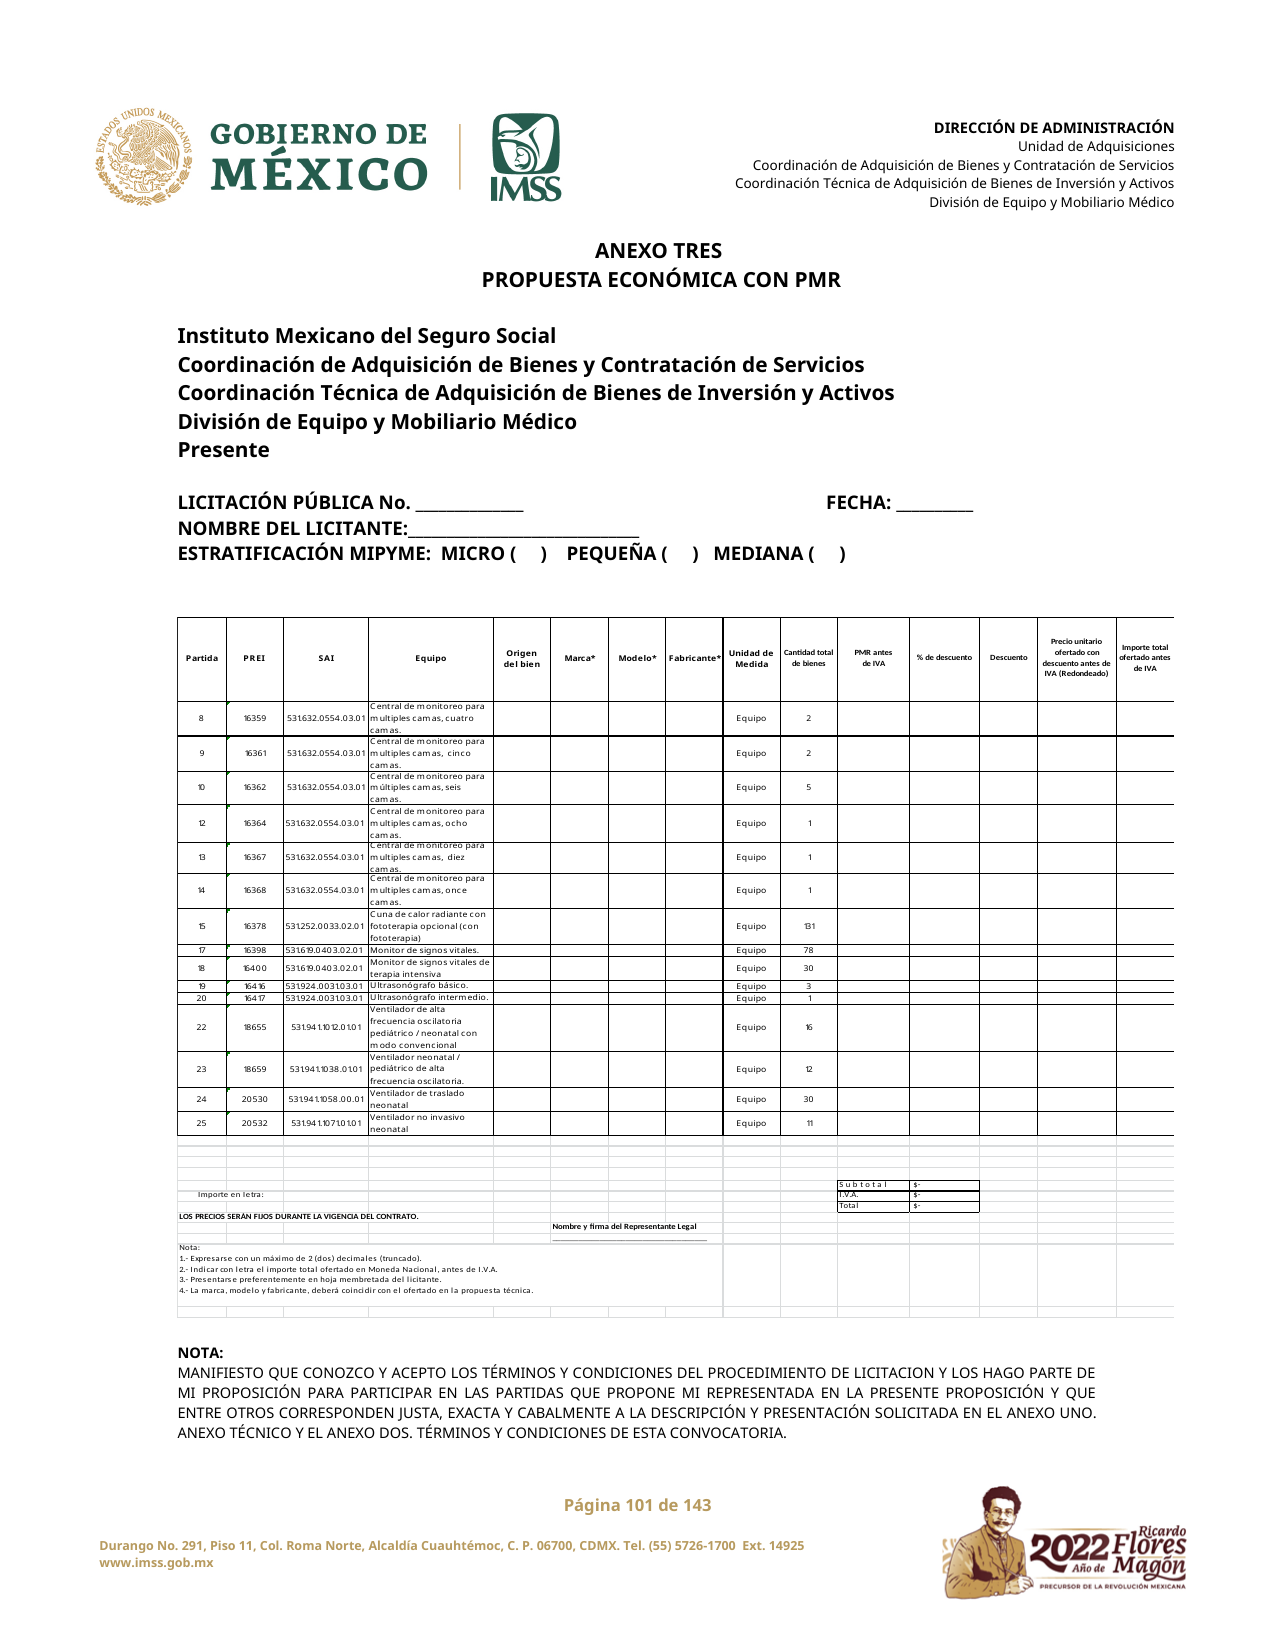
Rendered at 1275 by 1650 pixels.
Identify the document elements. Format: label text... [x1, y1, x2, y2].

text Coordinación Técnica de Adquisición de Bienes de Inversión y Activos [177, 378, 1107, 407]
text Coordinación de Adquisición de Bienes y Contratación de Servicios [177, 350, 1107, 378]
text NOTA: [177, 1343, 1098, 1363]
subtitle ANEXO TRES PROPUESTA ECONÓMICA CON PMR [215, 236, 1107, 293]
text MANIFIESTO QUE CONOZCO Y ACEPTO LOS TÉRMINOS Y CONDICIONES DEL PROCEDIMIENTO DE LICITACION Y LOS HAGO PARTE DE MI PROPOSICIÓN PARA PARTICIPAR EN LAS PARTIDAS QUE PROPONE MI REPRESENTADA EN LA PRESENTE PROPOSICIÓN Y QUE ENTRE OTROS CORRESPONDEN JUSTA, EXACTA Y CABALMENTE A LA DESCRIPCIÓN Y PRESENTACIÓN SOLICITADA EN EL ANEXO UNO. ANEXO TÉCNICO Y EL ANEXO DOS. TÉRMINOS Y CONDICIONES DE ESTA CONVOCATORIA. [177, 1363, 1098, 1443]
text LICITACIÓN PÚBLICA No. ______________ FECHA: __________ [177, 489, 1107, 515]
picture [82, 94, 601, 209]
text Presente [177, 435, 1107, 464]
text Instituto Mexicano del Seguro Social [177, 322, 1107, 350]
text División de Equipo y Mobiliario Médico [177, 407, 1107, 435]
picture [0, 1481, 1272, 1650]
text NOMBRE DEL LICITANTE:______________________________ [177, 515, 1107, 540]
text ESTRATIFICACIÓN MIPYME: MICRO ( ) PEQUEÑA ( ) MEDIANA ( ) [177, 540, 1107, 566]
